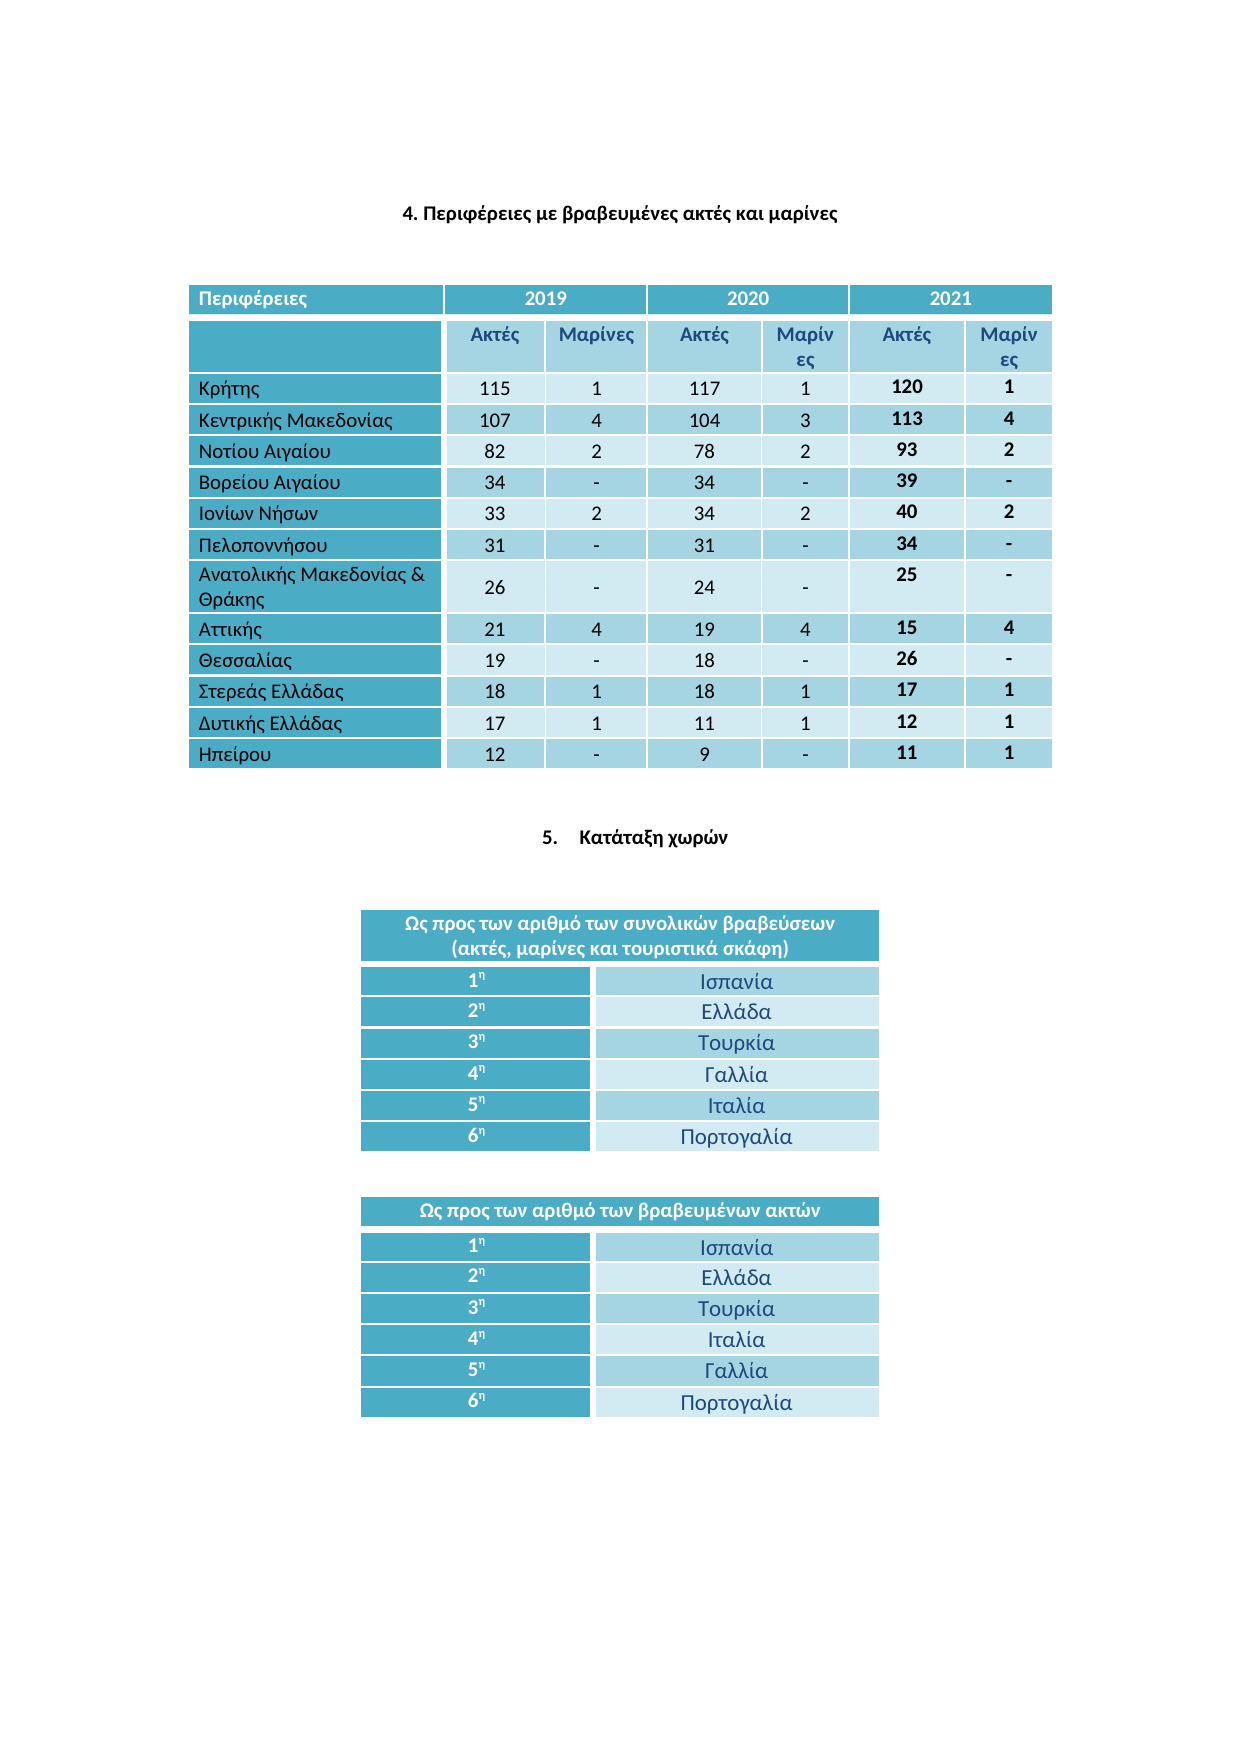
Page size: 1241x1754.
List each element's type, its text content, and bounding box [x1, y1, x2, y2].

table_cell Ακτές [648, 321, 761, 372]
table_cell Γαλλία [596, 1060, 879, 1089]
table_cell 93 [850, 436, 964, 465]
table_cell 25 [850, 561, 964, 612]
table_cell 82 [447, 436, 545, 465]
table_header Ως προς των αριθμό των συνολικών βραβεύσεων (ακτές, μαρίνες και τουριστικά σκάφη) [361, 910, 879, 961]
table_cell 19 [648, 614, 761, 643]
table_cell Γαλλία [596, 1356, 879, 1386]
table_cell 4η [361, 1325, 590, 1354]
table_cell 2 [966, 499, 1052, 528]
table_cell 1 [546, 374, 646, 403]
table_cell Ιονίων Νήσων [189, 499, 441, 528]
table_cell 40 [850, 499, 964, 528]
table_cell 3η [361, 1029, 590, 1058]
table_cell [189, 321, 441, 372]
table_cell 1 [763, 677, 848, 706]
table_cell 1 [966, 708, 1052, 737]
table_cell 2η [361, 1263, 590, 1292]
table_cell 18 [648, 645, 761, 674]
table_cell 39 [850, 468, 964, 497]
table_cell 6η [361, 1122, 590, 1151]
table_cell 104 [648, 405, 761, 434]
table_cell Πορτογαλία [596, 1388, 879, 1417]
table_cell Αττικής [189, 614, 441, 643]
table_cell 1 [762, 708, 848, 737]
table_cell 4η [361, 1060, 590, 1089]
table_cell 31 [648, 530, 761, 559]
table_cell Ισπανία [596, 1233, 879, 1261]
table_cell 11 [648, 708, 761, 737]
table_cell Μαρίνες [763, 321, 848, 372]
table_cell Ηπείρου [189, 739, 441, 768]
table_cell 2 [546, 499, 646, 528]
list Κατάταξη χωρών [217, 824, 1053, 850]
table_cell 1 [966, 374, 1052, 403]
table_cell 18 [447, 677, 544, 706]
table_cell 3η [361, 1294, 590, 1323]
table_cell 1 [546, 708, 646, 737]
table_cell 107 [447, 405, 544, 434]
table_cell Τουρκία [596, 1294, 879, 1323]
table_cell 19 [447, 645, 545, 674]
table_cell Ακτές [850, 321, 964, 372]
table_cell 4 [546, 405, 646, 434]
table_cell Μαρίνες [546, 321, 646, 372]
table_cell 1η [361, 967, 590, 995]
table_cell - [966, 645, 1052, 674]
table_cell 11 [850, 739, 964, 768]
table_cell 26 [447, 561, 545, 612]
table_cell Πορτογαλία [596, 1122, 879, 1151]
table_cell - [763, 530, 848, 559]
table_header 2019 [445, 285, 646, 314]
table_cell 4 [763, 614, 848, 643]
table_cell Μαρίνες [966, 321, 1052, 372]
table_cell 1 [762, 374, 848, 403]
table_cell 2 [966, 436, 1052, 465]
table_cell 17 [447, 708, 545, 737]
table_cell 34 [648, 499, 761, 528]
table_cell Βορείου Αιγαίου [189, 468, 441, 497]
table_cell - [546, 561, 646, 612]
table_cell Νοτίου Αιγαίου [189, 436, 441, 465]
table_cell Τουρκία [596, 1029, 879, 1058]
table_cell Ισπανία [596, 967, 879, 995]
table_cell 34 [648, 468, 761, 497]
table_cell 2η [361, 997, 590, 1026]
table_cell 26 [850, 645, 964, 674]
table_cell - [546, 645, 646, 674]
table_cell Ιταλία [596, 1325, 879, 1354]
table_cell - [546, 530, 646, 559]
table_cell 2 [762, 499, 848, 528]
table_cell 113 [850, 405, 964, 434]
table_cell 1 [966, 677, 1052, 706]
table_cell 18 [648, 677, 761, 706]
table_cell - [546, 739, 646, 768]
table_cell Θεσσαλίας [189, 645, 441, 674]
table_cell Κεντρικής Μακεδονίας [189, 405, 441, 434]
table_cell 4 [966, 405, 1052, 434]
table_cell 17 [850, 677, 964, 706]
table_cell - [763, 468, 848, 497]
table_cell Πελοποννήσου [189, 530, 441, 559]
table_cell 4 [546, 614, 646, 643]
table_cell 12 [447, 739, 544, 768]
table_header Ως προς των αριθμό των βραβευμένων ακτών [361, 1197, 879, 1226]
table_cell 2 [546, 436, 646, 465]
table_cell - [762, 561, 848, 612]
table_cell Κρήτης [189, 374, 441, 403]
table_cell 1η [361, 1233, 590, 1261]
table_cell - [966, 561, 1052, 612]
table_cell 34 [447, 468, 544, 497]
table_header 2020 [648, 285, 848, 314]
table_cell Δυτικής Ελλάδας [189, 708, 441, 737]
text 4. Περιφέρειες με βραβευμένες ακτές και μαρίνες [187, 200, 1053, 225]
table_cell 3 [763, 405, 848, 434]
table_cell - [966, 530, 1052, 559]
table_cell 5η [361, 1356, 590, 1386]
table_cell 120 [850, 374, 964, 403]
table_cell 24 [648, 561, 761, 612]
table_cell 117 [648, 374, 761, 403]
table_cell 5η [361, 1091, 590, 1120]
table_cell 4 [966, 614, 1052, 643]
table_cell 15 [850, 614, 964, 643]
table_cell Ανατολικής Μακεδονίας & Θράκης [189, 561, 441, 612]
table_cell - [966, 468, 1052, 497]
table_cell 1 [546, 677, 646, 706]
table_cell 9 [648, 739, 761, 768]
table_cell 21 [447, 614, 544, 643]
table_cell 12 [850, 708, 964, 737]
table_header 2021 [850, 285, 1052, 314]
table_cell 1 [966, 739, 1052, 768]
table_header Περιφέρειες [189, 285, 443, 314]
table_cell 34 [850, 530, 964, 559]
table_cell 2 [762, 436, 848, 465]
table_cell - [763, 739, 848, 768]
table_cell 78 [648, 436, 761, 465]
table_cell 33 [447, 499, 545, 528]
table_cell 115 [447, 374, 545, 403]
table_cell Στερεάς Ελλάδας [189, 677, 441, 706]
table_cell Ιταλία [596, 1091, 879, 1120]
table_cell - [546, 468, 646, 497]
table_cell Ελλάδα [596, 1263, 879, 1292]
table_cell Ακτές [447, 321, 544, 372]
table_cell 31 [447, 530, 544, 559]
table_cell - [762, 645, 848, 674]
table_cell 6η [361, 1388, 590, 1417]
table_cell Ελλάδα [596, 997, 879, 1026]
